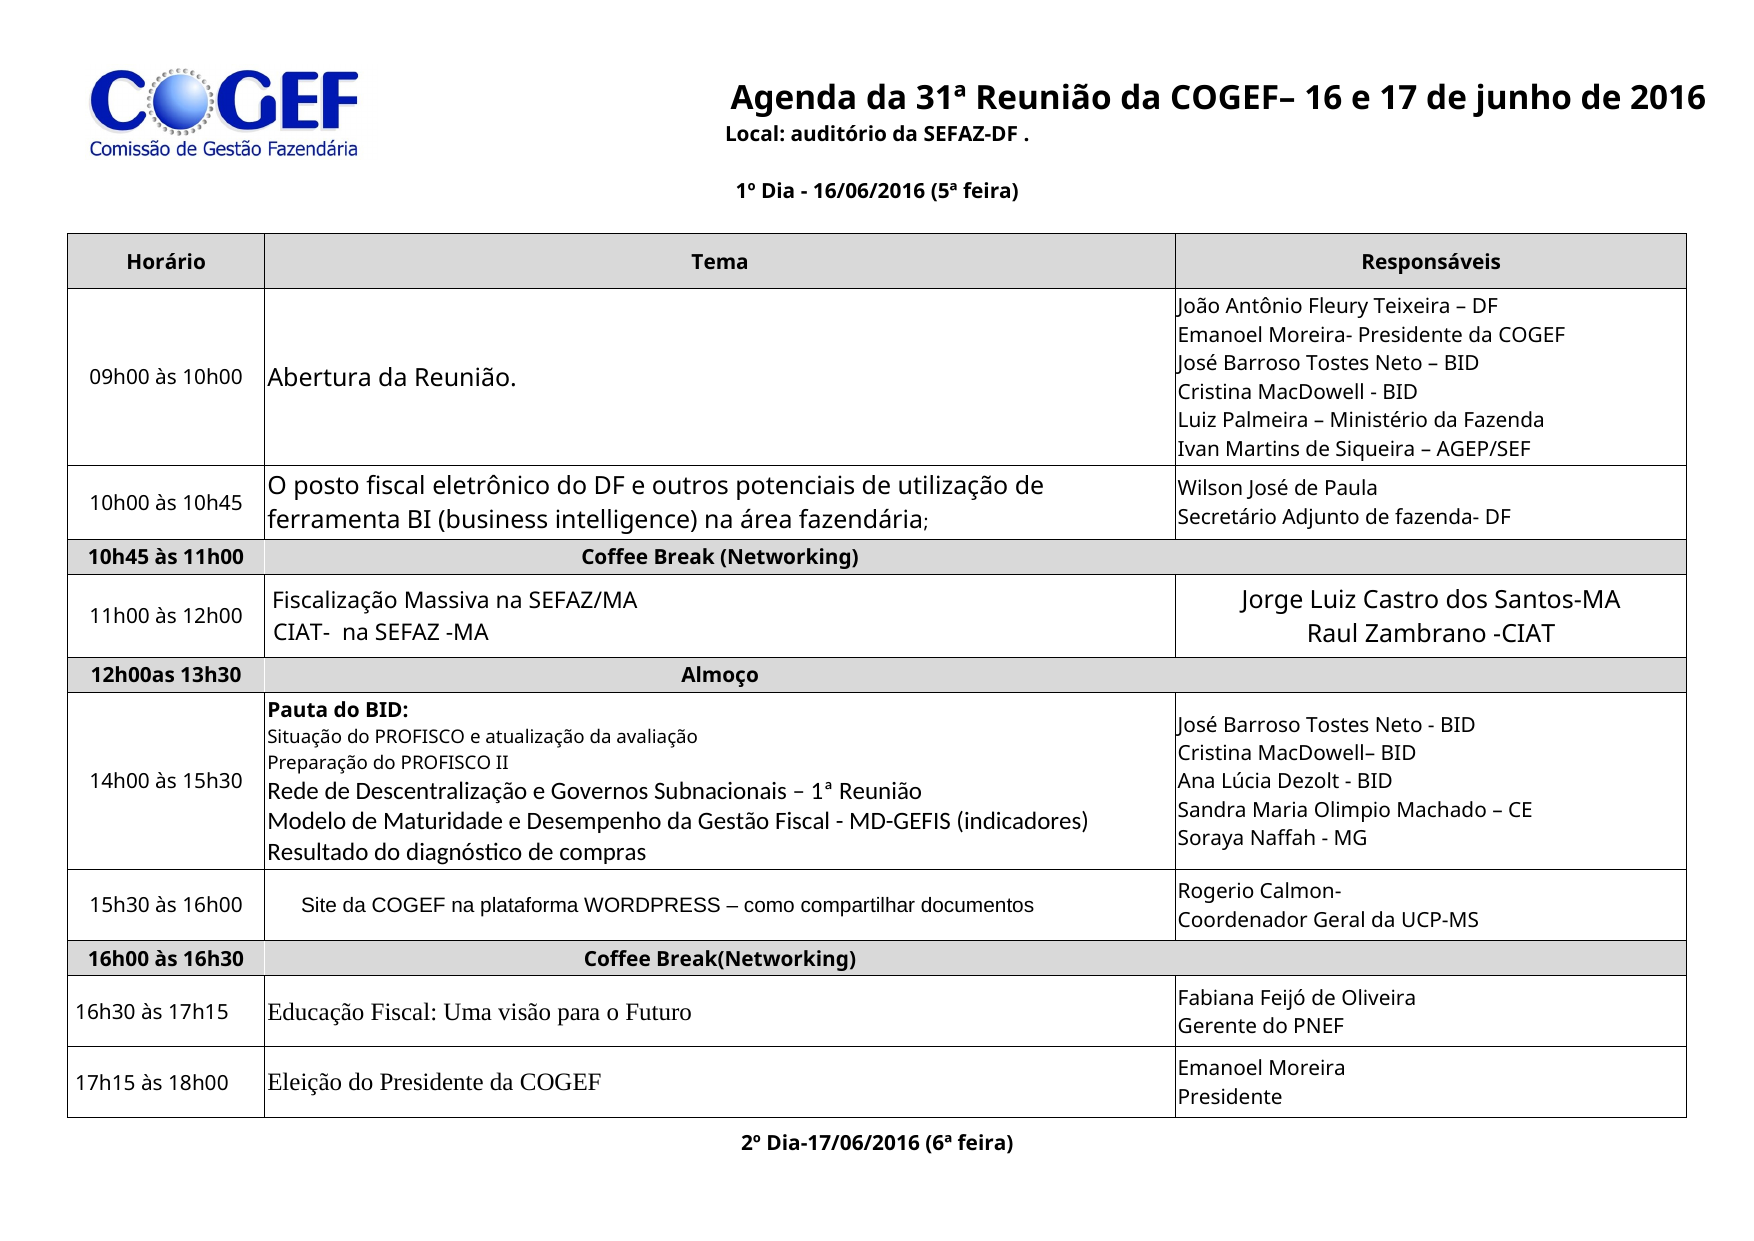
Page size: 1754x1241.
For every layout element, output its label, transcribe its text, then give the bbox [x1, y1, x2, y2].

table_cell Eleição do Presidente da COGEF [265, 1047, 1175, 1117]
table_cell 11h00 às 12h00 [68, 575, 264, 657]
table_cell Fiscalização Massiva na SEFAZ/MA CIAT- na SEFAZ -MA [265, 575, 1175, 657]
text 2º Dia-17/06/2016 (6ª feira) [47, 365, 1707, 1157]
table_cell Pauta do BID: Situação do PROFISCO e atualização da avaliação Preparação do PROFISCO II Rede de Descentralização e Governos Subnacionais – 1ª Reunião Modelo de Maturidade e Desempenho da Gestão Fiscal - MD-GEFIS (indicadores) Resultado do diagnóstico de compras [265, 693, 1175, 869]
table_cell Jorge Luiz Castro dos Santos-MA Raul Zambrano -CIAT [1176, 575, 1686, 657]
table_cell João Antônio Fleury Teixeira – DF Emanoel Moreira- Presidente da COGEF José Barroso Tostes Neto – BID Cristina MacDowell - BID Luiz Palmeira – Ministério da Fazenda Ivan Martins de Siqueira – AGEP/SEF [1176, 289, 1686, 464]
table_cell 16h00 às 16h30 [68, 941, 264, 975]
table_cell [1175, 658, 1686, 692]
table_cell 14h00 às 15h30 [68, 693, 264, 869]
table_cell Emanoel Moreira Presidente [1176, 1047, 1686, 1117]
table_cell Fabiana Feijó de Oliveira Gerente do PNEF [1176, 976, 1686, 1046]
text 1º Dia - 16/06/2016 (5ª feira) [47, 176, 1707, 204]
table_cell O posto fiscal eletrônico do DF e outros potenciais de utilização de ferramenta BI (business intelligence) na área fazendária; [265, 466, 1175, 538]
table_header Responsáveis [1176, 234, 1686, 288]
table_cell 10h00 às 10h45 [68, 466, 264, 538]
table_cell 12h00as 13h30 [68, 658, 264, 692]
table_cell 15h30 às 16h00 [68, 870, 264, 940]
table_cell Wilson José de Paula Secretário Adjunto de fazenda- DF [1176, 466, 1686, 538]
table_header Horário [68, 234, 264, 288]
table_cell Coffee Break(Networking) [265, 941, 1175, 975]
table_header Tema [265, 234, 1175, 288]
picture [85, 64, 378, 160]
table_cell Almoço [265, 658, 1175, 692]
table_cell Coffee Break (Networking) [265, 540, 1175, 574]
table_cell 16h30 às 17h15 [68, 976, 264, 1046]
table_cell Rogerio Calmon- Coordenador Geral da UCP-MS [1176, 870, 1686, 940]
table_cell [1175, 941, 1686, 975]
table_cell 17h15 às 18h00 [68, 1047, 264, 1117]
table_cell [1175, 540, 1686, 574]
table_cell José Barroso Tostes Neto - BID Cristina MacDowell– BID Ana Lúcia Dezolt - BID Sandra Maria Olimpio Machado – CE Soraya Naffah - MG [1176, 693, 1686, 869]
table_cell Site da COGEF na plataforma WORDPRESS – como compartilhar documentos [265, 870, 1175, 940]
table_cell 10h45 às 11h00 [68, 540, 264, 574]
table_cell Educação Fiscal: Uma visão para o Futuro [265, 976, 1175, 1046]
table_cell 09h00 às 10h00 [68, 289, 264, 464]
table_cell Abertura da Reunião. [265, 289, 1175, 464]
